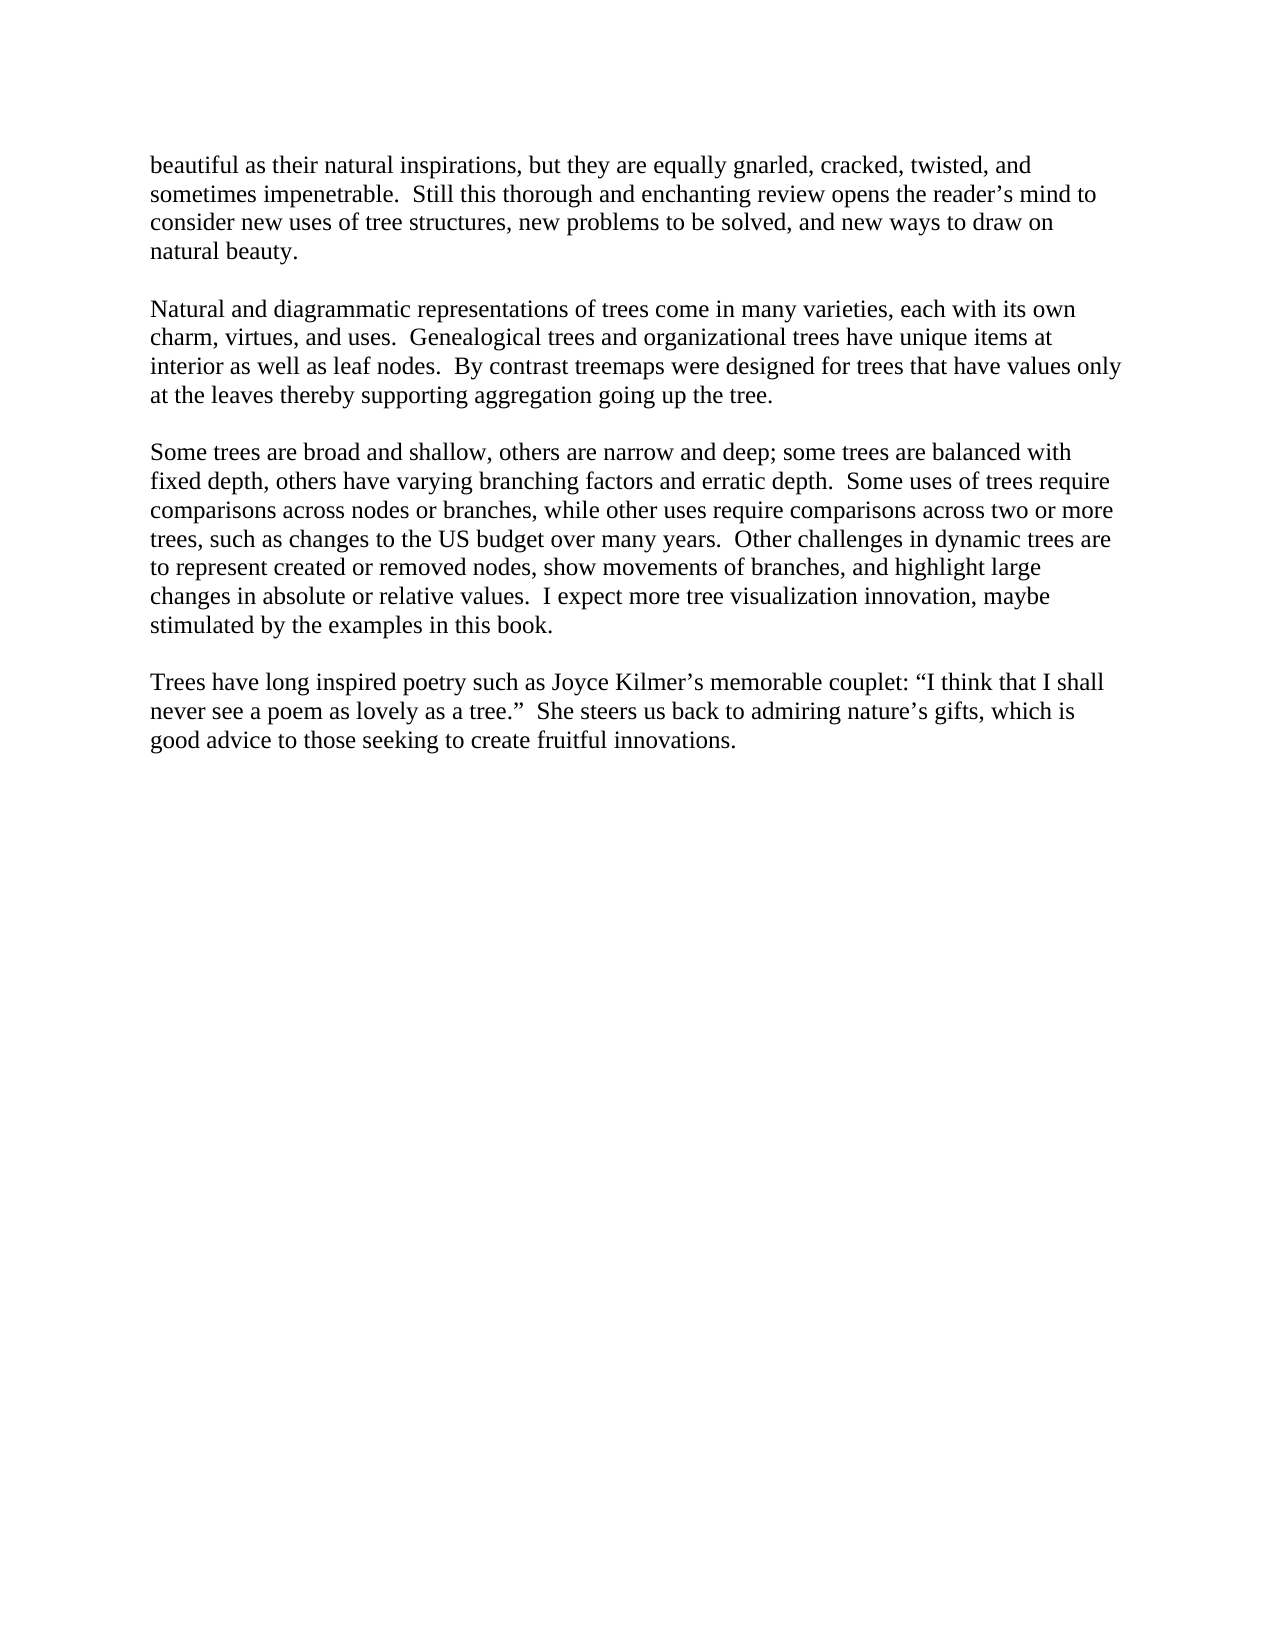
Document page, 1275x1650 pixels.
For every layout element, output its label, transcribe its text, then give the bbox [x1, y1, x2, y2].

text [150, 150, 1125, 265]
text Natural and diagrammatic representations of trees come in many varieties, each with its own charm, virtues, and uses. Genealogical trees and organizational trees have unique items at interior as well as leaf nodes. By contrast treemaps were designed for trees that have values only at the leaves thereby supporting aggregation going up the tree. [150, 294, 1125, 409]
text Trees have long inspired poetry such as Joyce Kilmer’s memorable couplet: “I think that I shall never see a poem as lovely as a tree.” She steers us back to admiring nature’s gifts, which is good advice to those seeking to create fruitful innovations. [150, 667, 1125, 754]
text Some trees are broad and shallow, others are narrow and deep; some trees are balanced with fixed depth, others have varying branching factors and erratic depth. Some uses of trees require comparisons across nodes or branches, while other uses require comparisons across two or more trees, such as changes to the US budget over many years. Other challenges in dynamic trees are to represent created or removed nodes, show movements of branches, and highlight large changes in absolute or relative values. I expect more tree visualization innovation, maybe stimulated by the examples in this book. [150, 437, 1125, 639]
